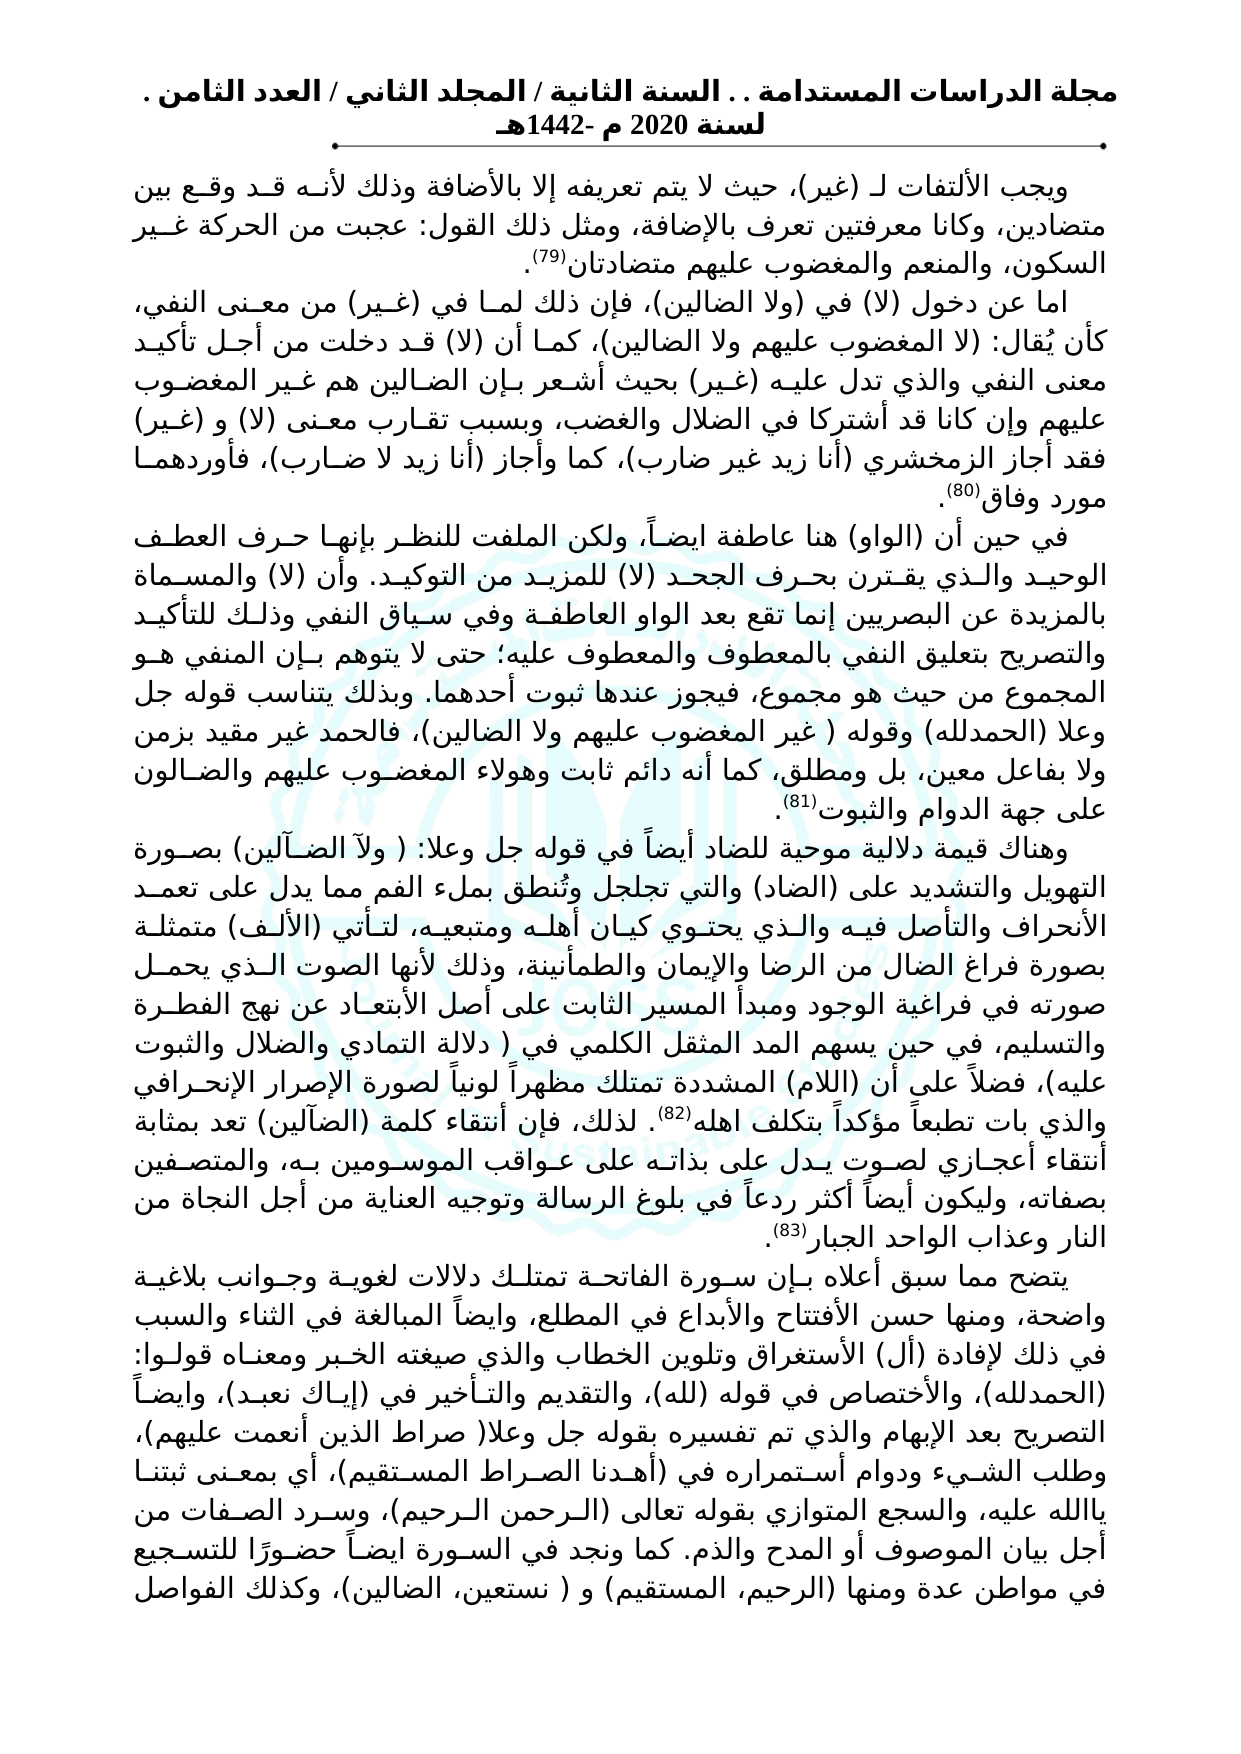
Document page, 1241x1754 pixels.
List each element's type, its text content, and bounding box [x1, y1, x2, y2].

text ويجب الألتفات لـ (غير)، حيث لا يتم تعريفه إلا بالأضافة وذلك لأنه قد وقع بين متضادين، وكانا معرفتين تعرف بالإضافة، ومثل ذلك القول: عجبت من الحركة غير السكون، والمنعم والمغضوب عليهم متضادتان(79). [133, 169, 1107, 281]
text وهناك قيمة دلالية موحية للضاد أيضاً في قوله جل وعلا: ( ولآ الضآلين) بصورة التهويل والتشديد على (الضاد) والتي تجلجل وتُنطق بملء الفم مما يدل على تعمد الأنحراف والتأصل فيه والذي يحتوي كيان أهله ومتبعيه، لتأتي (الألف) متمثلة بصورة فراغ الضال من الرضا والإيمان والطمأنينة، وذلك لأنها الصوت الذي يحمل صورته في فراغية الوجود ومبدأ المسير الثابت على أصل الأبتعاد عن نهج الفطرة والتسليم، في حين يسهم المد المثقل الكلمي في ( دلالة التمادي والضلال والثبوت عليه)، فضلاً على أن (اللام) المشددة تمتلك مظهراً لونياً لصورة الإصرار الإنحرافي والذي بات تطبعاً مؤكداً بتكلف اهله(82). لذلك، فإن أنتقاء كلمة (الضآلين) تعد بمثابة أنتقاء أعجازي لصوت يدل على بذاته على عواقب الموسومين به، والمتصفين بصفاته، وليكون أيضاً أكثر ردعاً في بلوغ الرسالة وتوجيه العناية من أجل النجاة من النار وعذاب الواحد الجبار(83). [133, 831, 1107, 1255]
picture [332, 140, 1108, 154]
text اما عن دخول (لا) في (ولا الضالين)، فإن ذلك لما في (غير) من معنى النفي، كأن يُقال: (لا المغضوب عليهم ولا الضالين)، كما أن (لا) قد دخلت من أجل تأكيد معنى النفي والذي تدل عليه (غير) بحيث أشعر بإن الضالين هم غير المغضوب عليهم وإن كانا قد أشتركا في الضلال والغضب، وبسبب تقارب معنى (لا) و (غير) فقد أجاز الزمخشري (أنا زيد غير ضارب)، كما وأجاز (أنا زيد لا ضارب)، فأوردهما مورد وفاق(80). [133, 286, 1107, 514]
text في حين أن (الواو) هنا عاطفة ايضاً، ولكن الملفت للنظر بإنها حرف العطف الوحيد والذي يقترن بحرف الجحد (لا) للمزيد من التوكيد. وأن (لا) والمسماة بالمزيدة عن البصريين إنما تقع بعد الواو العاطفة وفي سياق النفي وذلك للتأكيد والتصريح بتعليق النفي بالمعطوف والمعطوف عليه؛ حتى لا يتوهم بإن المنفي هو المجموع من حيث هو مجموع، فيجوز عندها ثبوت أحدهما. وبذلك يتناسب قوله جل وعلا (الحمدلله) وقوله ( غير المغضوب عليهم ولا الضالين)، فالحمد غير مقيد بزمن ولا بفاعل معين، بل ومطلق، كما أنه دائم ثابت وهولاء المغضوب عليهم والضالون على جهة الدوام والثبوت(81). [133, 519, 1107, 826]
